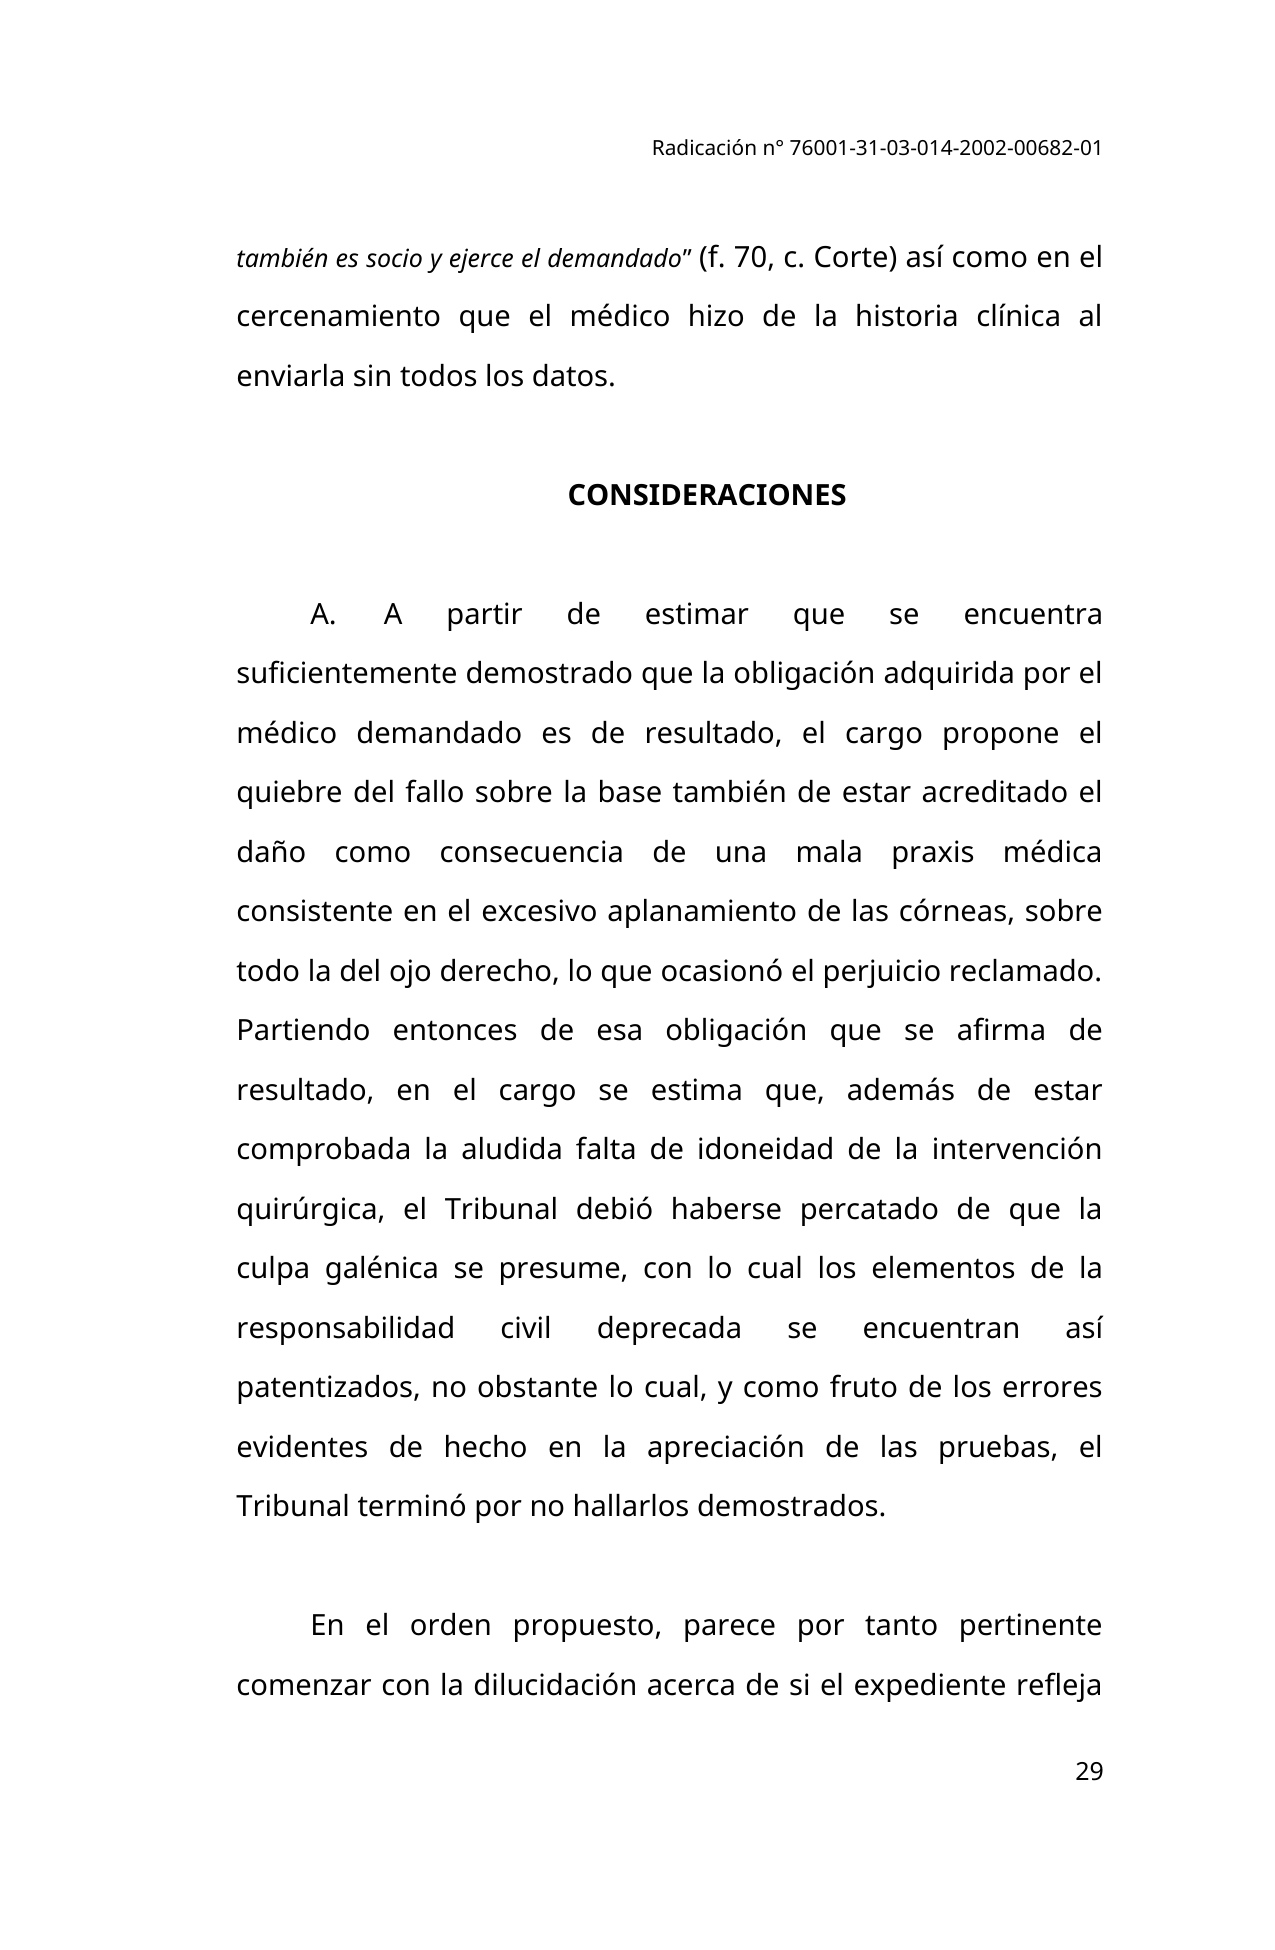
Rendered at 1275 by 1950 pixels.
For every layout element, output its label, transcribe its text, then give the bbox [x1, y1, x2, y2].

text CONSIDERACIONES [236, 474, 1104, 514]
text A. A partir de estimar que se encuentra suficientemente demostrado que la obligación adquirida por el médico demandado es de resultado, el cargo propone el quiebre del fallo sobre la base también de estar acreditado el daño como consecuencia de una mala praxis médica consistente en el excesivo aplanamiento de las córneas, sobre todo la del ojo derecho, lo que ocasionó el perjuicio reclamado. Partiendo entonces de esa obligación que se afirma de resultado, en el cargo se estima que, además de estar comprobada la aludida falta de idoneidad de la intervención quirúrgica, el Tribunal debió haberse percatado de que la culpa galénica se presume, con lo cual los elementos de la responsabilidad civil deprecada se encuentran así patentizados, no obstante lo cual, y como fruto de los errores evidentes de hecho en la apreciación de las pruebas, el Tribunal terminó por no hallarlos demostrados. [236, 593, 1104, 1525]
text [236, 1604, 1104, 1703]
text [236, 236, 1104, 395]
